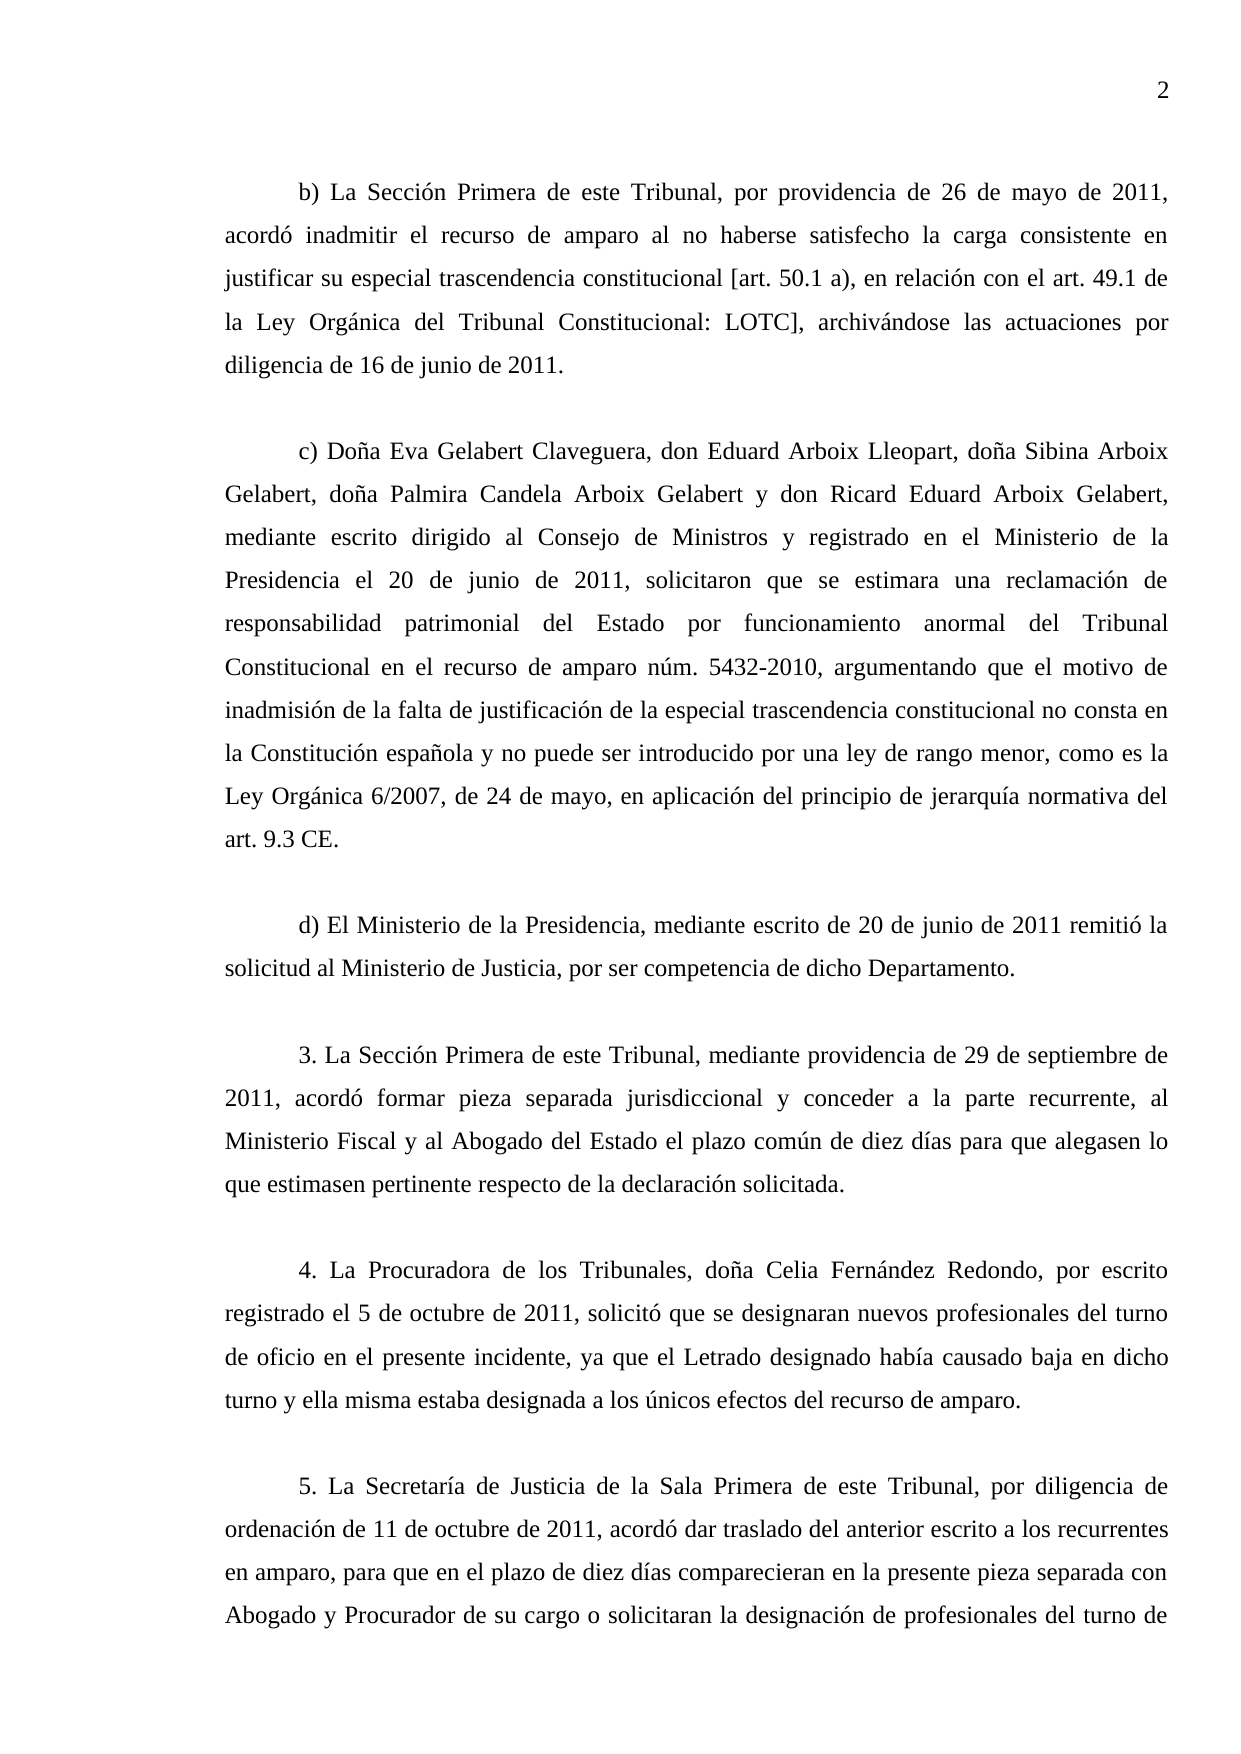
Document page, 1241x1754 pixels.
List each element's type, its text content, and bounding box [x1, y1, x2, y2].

text 4. La Procuradora de los Tribunales, doña Celia Fernández Redondo, por escrito registrado el 5 de octubre de 2011, solicitó que se designaran nuevos profesionales del turno de oficio en el presente incidente, ya que el Letrado designado había causado baja en dicho turno y ella misma estaba designada a los únicos efectos del recurso de amparo. [224, 1255, 1169, 1413]
text c) Doña Eva Gelabert Claveguera, don Eduard Arboix Lleopart, doña Sibina Arboix Gelabert, doña Palmira Candela Arboix Gelabert y don Ricard Eduard Arboix Gelabert, mediante escrito dirigido al Consejo de Ministros y registrado en el Ministerio de la Presidencia el 20 de junio de 2011, solicitaron que se estimara una reclamación de responsabilidad patrimonial del Estado por funcionamiento anormal del Tribunal Constitucional en el recurso de amparo núm. 5432-2010, argumentando que el motivo de inadmisión de la falta de justificación de la especial trascendencia constitucional no consta en la Constitución española y no puede ser introducido por una ley de rango menor, como es la Ley Orgánica 6/2007, de 24 de mayo, en aplicación del principio de jerarquía normativa del art. 9.3 CE. [224, 436, 1169, 853]
text 3. La Sección Primera de este Tribunal, mediante providencia de 29 de septiembre de 2011, acordó formar pieza separada jurisdiccional y conceder a la parte recurrente, al Ministerio Fiscal y al Abogado del Estado el plazo común de diez días para que alegasen lo que estimasen pertinente respecto de la declaración solicitada. [224, 1040, 1169, 1198]
text b) La Sección Primera de este Tribunal, por providencia de 26 de mayo de 2011, acordó inadmitir el recurso de amparo al no haberse satisfecho la carga consistente en justificar su especial trascendencia constitucional [art. 50.1 a), en relación con el art. 49.1 de la Ley Orgánica del Tribunal Constitucional: LOTC], archivándose las actuaciones por diligencia de 16 de junio de 2011. [224, 177, 1169, 378]
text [224, 1471, 1169, 1629]
text d) El Ministerio de la Presidencia, mediante escrito de 20 de junio de 2011 remitió la solicitud al Ministerio de Justicia, por ser competencia de dicho Departamento. [224, 910, 1169, 982]
